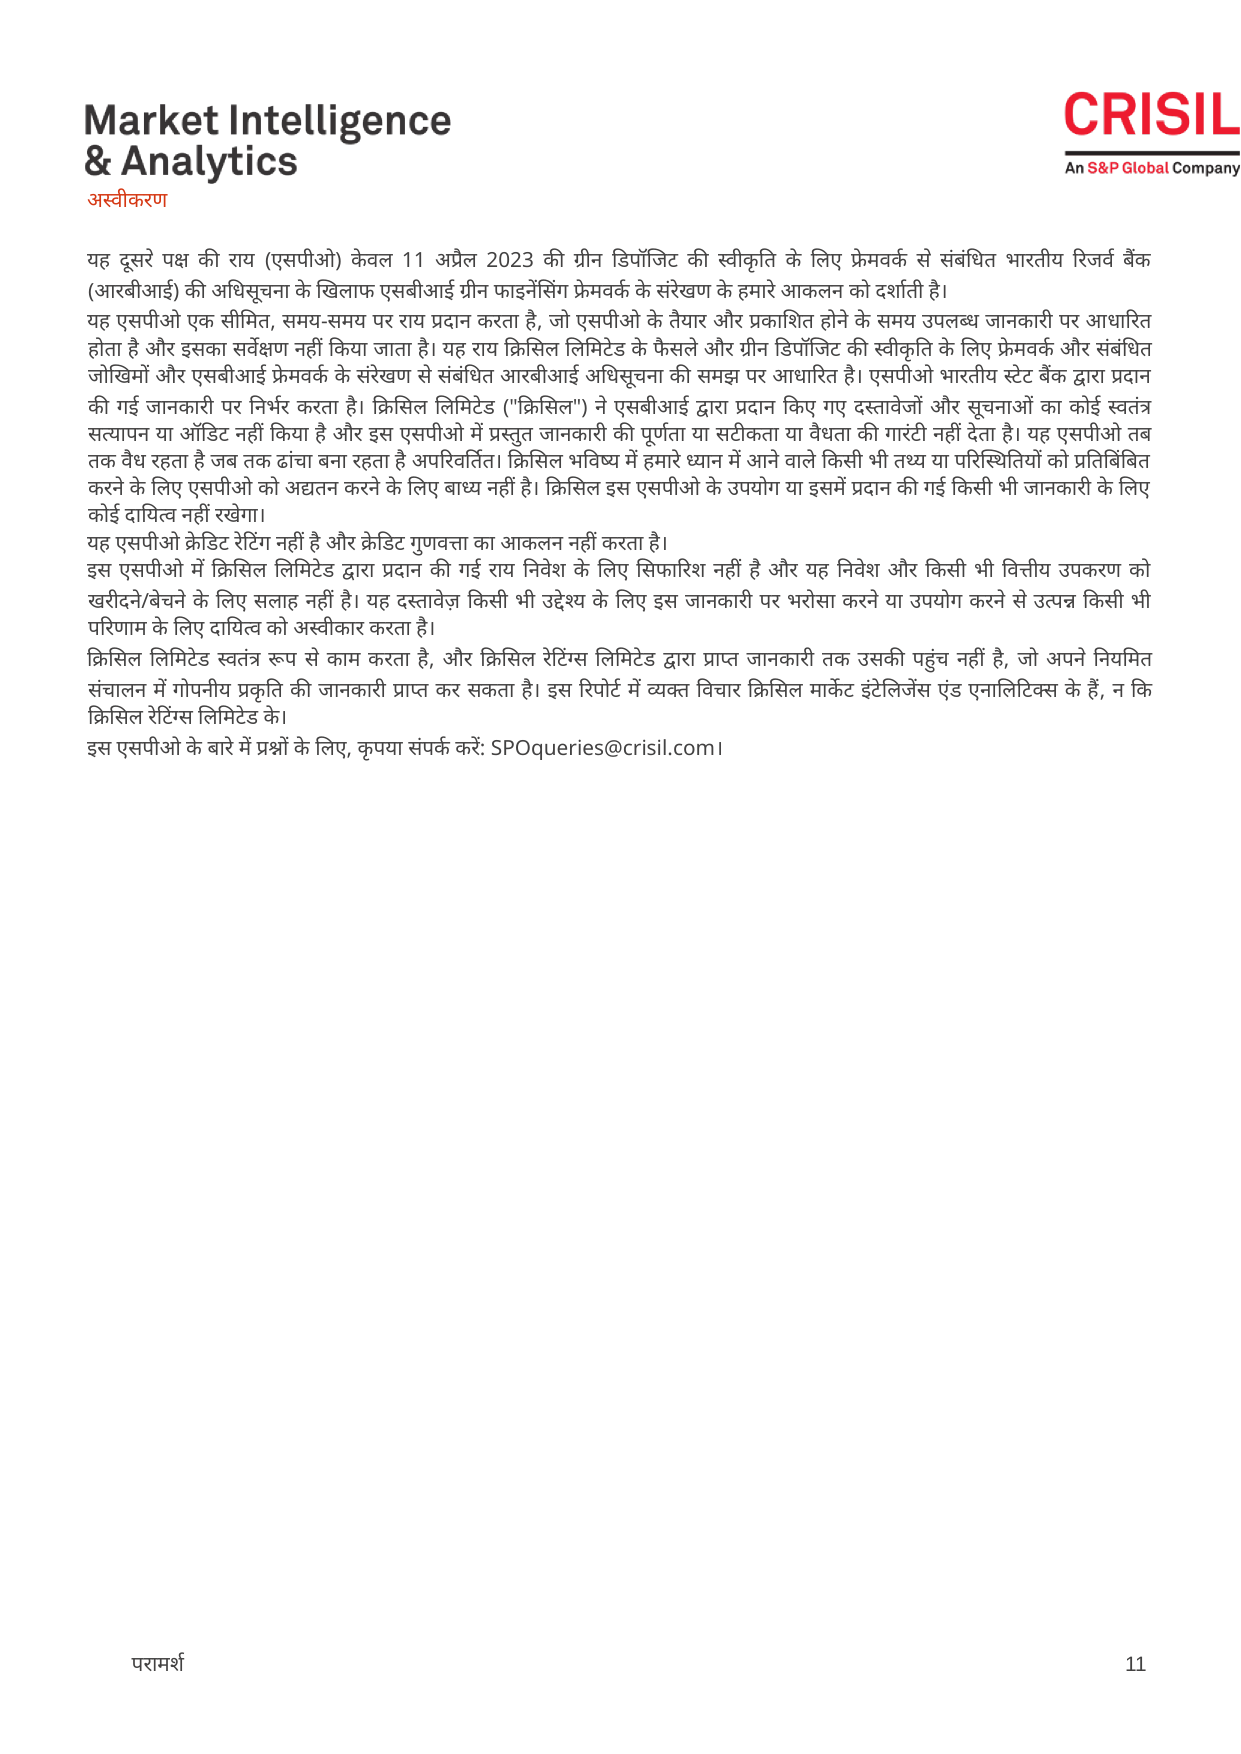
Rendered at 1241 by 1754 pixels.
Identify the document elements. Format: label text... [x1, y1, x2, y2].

text इस एसपीओ के बारे में प्रश्नों के लिए, कृपया संपर्क करें: SPOqueries@crisil.com। [87, 733, 1152, 763]
text यह दूसरे पक्ष की राय (एसपीओ) केवल 11 अप्रैल 2023 की ग्रीन डिपॉजिट की स्वीकृति के लिए फ्रेमवर्क से संबंधित भारतीय रिजर्व बैंक (आरबीआई) की अधिसूचना के खिलाफ एसबीआई ग्रीन फाइनेंसिंग फ्रेमवर्क के संरेखण के हमारे आकलन को दर्शाती है। [87, 245, 1152, 307]
text इस एसपीओ में क्रिसिल लिमिटेड द्वारा प्रदान की गई राय निवेश के लिए सिफारिश नहीं है और यह निवेश और किसी भी वित्तीय उपकरण को खरीदने/बेचने के लिए सलाह नहीं है। यह दस्तावेज़ किसी भी उद्देश्य के लिए इस जानकारी पर भरोसा करने या उपयोग करने से उत्पन्न किसी भी परिणाम के लिए दायित्व को अस्वीकार करता है। [87, 559, 1152, 644]
text यह एसपीओ एक सीमित, समय-समय पर राय प्रदान करता है, जो एसपीओ के तैयार और प्रकाशित होने के समय उपलब्ध जानकारी पर आधारित होता है और इसका सर्वेक्षण नहीं किया जाता है। यह राय क्रिसिल लिमिटेड के फैसले और ग्रीन डिपॉजिट की स्वीकृति के लिए फ्रेमवर्क और संबंधित जोखिमों और एसबीआई फ्रेमवर्क के संरेखण से संबंधित आरबीआई अधिसूचना की समझ पर आधारित है। एसपीओ भारतीय स्टेट बैंक द्वारा प्रदान की गई जानकारी पर निर्भर करता है। क्रिसिल लिमिटेड ("क्रिसिल") ने एसबीआई द्वारा प्रदान किए गए दस्तावेजों और सूचनाओं का कोई स्वतंत्र सत्यापन या ऑडिट नहीं किया है और इस एसपीओ में प्रस्तुत जानकारी की पूर्णता या सटीकता या वैधता की गारंटी नहीं देता है। यह एसपीओ तब तक वैध रहता है जब तक ढांचा बना रहता है अपरिवर्तित। क्रिसिल भविष्य में हमारे ध्यान में आने वाले किसी भी तथ्य या परिस्थितियों को प्रतिबिंबित करने के लिए एसपीओ को अद्यतन करने के लिए बाध्य नहीं है। क्रिसिल इस एसपीओ के उपयोग या इसमें प्रदान की गई किसी भी जानकारी के लिए कोई दायित्व नहीं रखेगा। [87, 307, 1152, 531]
text यह एसपीओ क्रेडिट रेटिंग नहीं है और क्रेडिट गुणवत्ता का आकलन नहीं करता है। [87, 531, 1152, 559]
text क्रिसिल लिमिटेड स्वतंत्र रूप से काम करता है, और क्रिसिल रेटिंग्स लिमिटेड द्वारा प्राप्त जानकारी तक उसकी पहुंच नहीं है, जो अपने नियमित संचालन में गोपनीय प्रकृति की जानकारी प्राप्त कर सकता है। इस रिपोर्ट में व्यक्त विचार क्रिसिल मार्केट इंटेलिजेंस एंड एनालिटिक्स के हैं, न कि क्रिसिल रेटिंग्स लिमिटेड के। [87, 644, 1152, 733]
picture [84, 90, 1241, 184]
subtitle अस्वीकरण [87, 188, 1152, 212]
